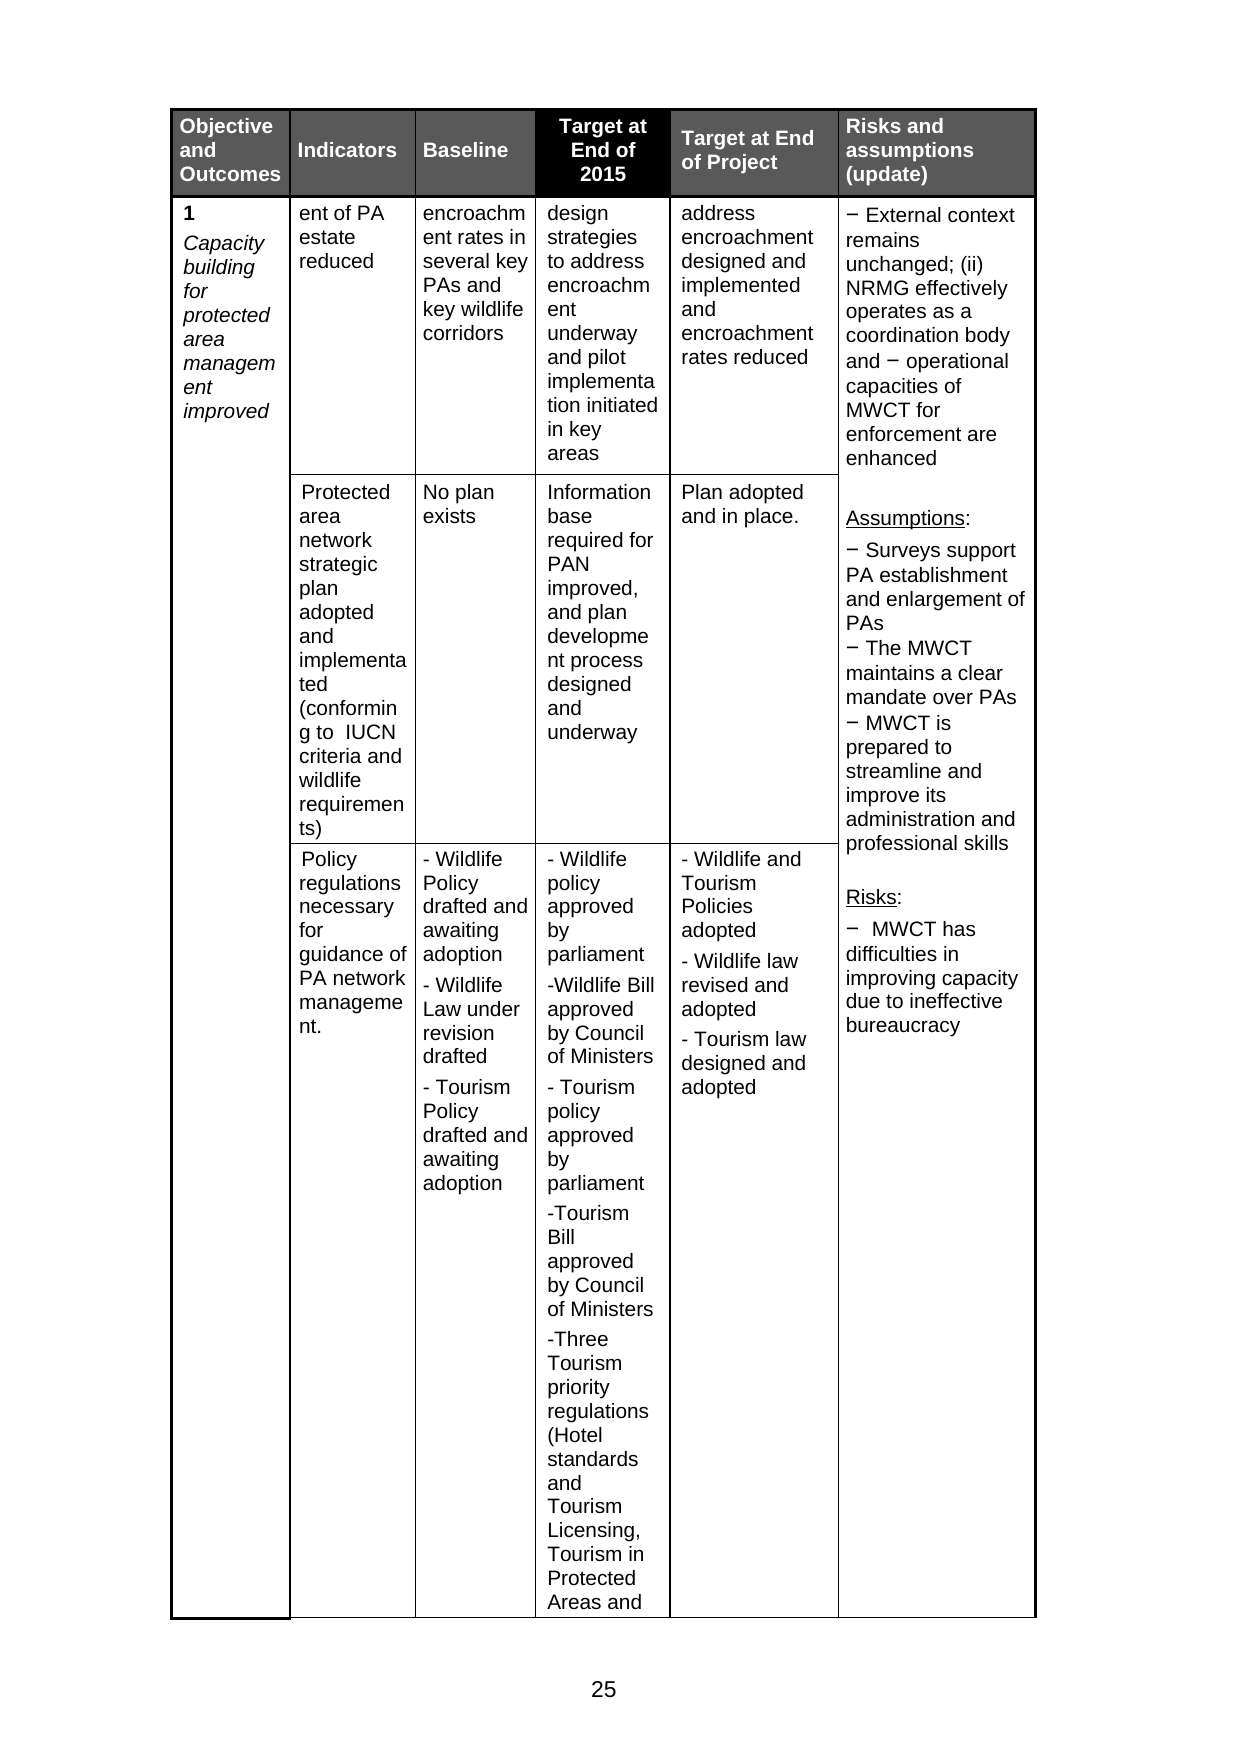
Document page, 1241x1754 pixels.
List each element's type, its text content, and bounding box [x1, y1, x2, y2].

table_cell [416, 198, 535, 474]
table_cell Protected area network strategic plan adopted and implementated (conforming to IUCN criteria and wildlife requirements) [291, 475, 415, 842]
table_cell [291, 844, 415, 1617]
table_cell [416, 844, 535, 1617]
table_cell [671, 844, 838, 1617]
table_header Target at End of Project [671, 111, 838, 195]
table_header Risks and assumptions (update) [839, 111, 1034, 195]
table_header Target at End of 2015 [536, 111, 669, 195]
table_cell Encroachment of PA estate reduced [291, 198, 415, 474]
table_cell Information base required for PAN improved, and plan development process designed and underway [536, 475, 669, 842]
table_cell No plan exists [416, 475, 535, 842]
table_header Indicators [291, 111, 415, 195]
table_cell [173, 198, 289, 1617]
table_header Objective and Outcomes [173, 111, 289, 195]
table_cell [671, 198, 838, 474]
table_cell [839, 198, 1034, 1617]
table_header Baseline [416, 111, 535, 195]
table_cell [536, 844, 669, 1617]
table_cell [536, 198, 669, 474]
table_cell Plan adopted and in place. [671, 475, 838, 842]
